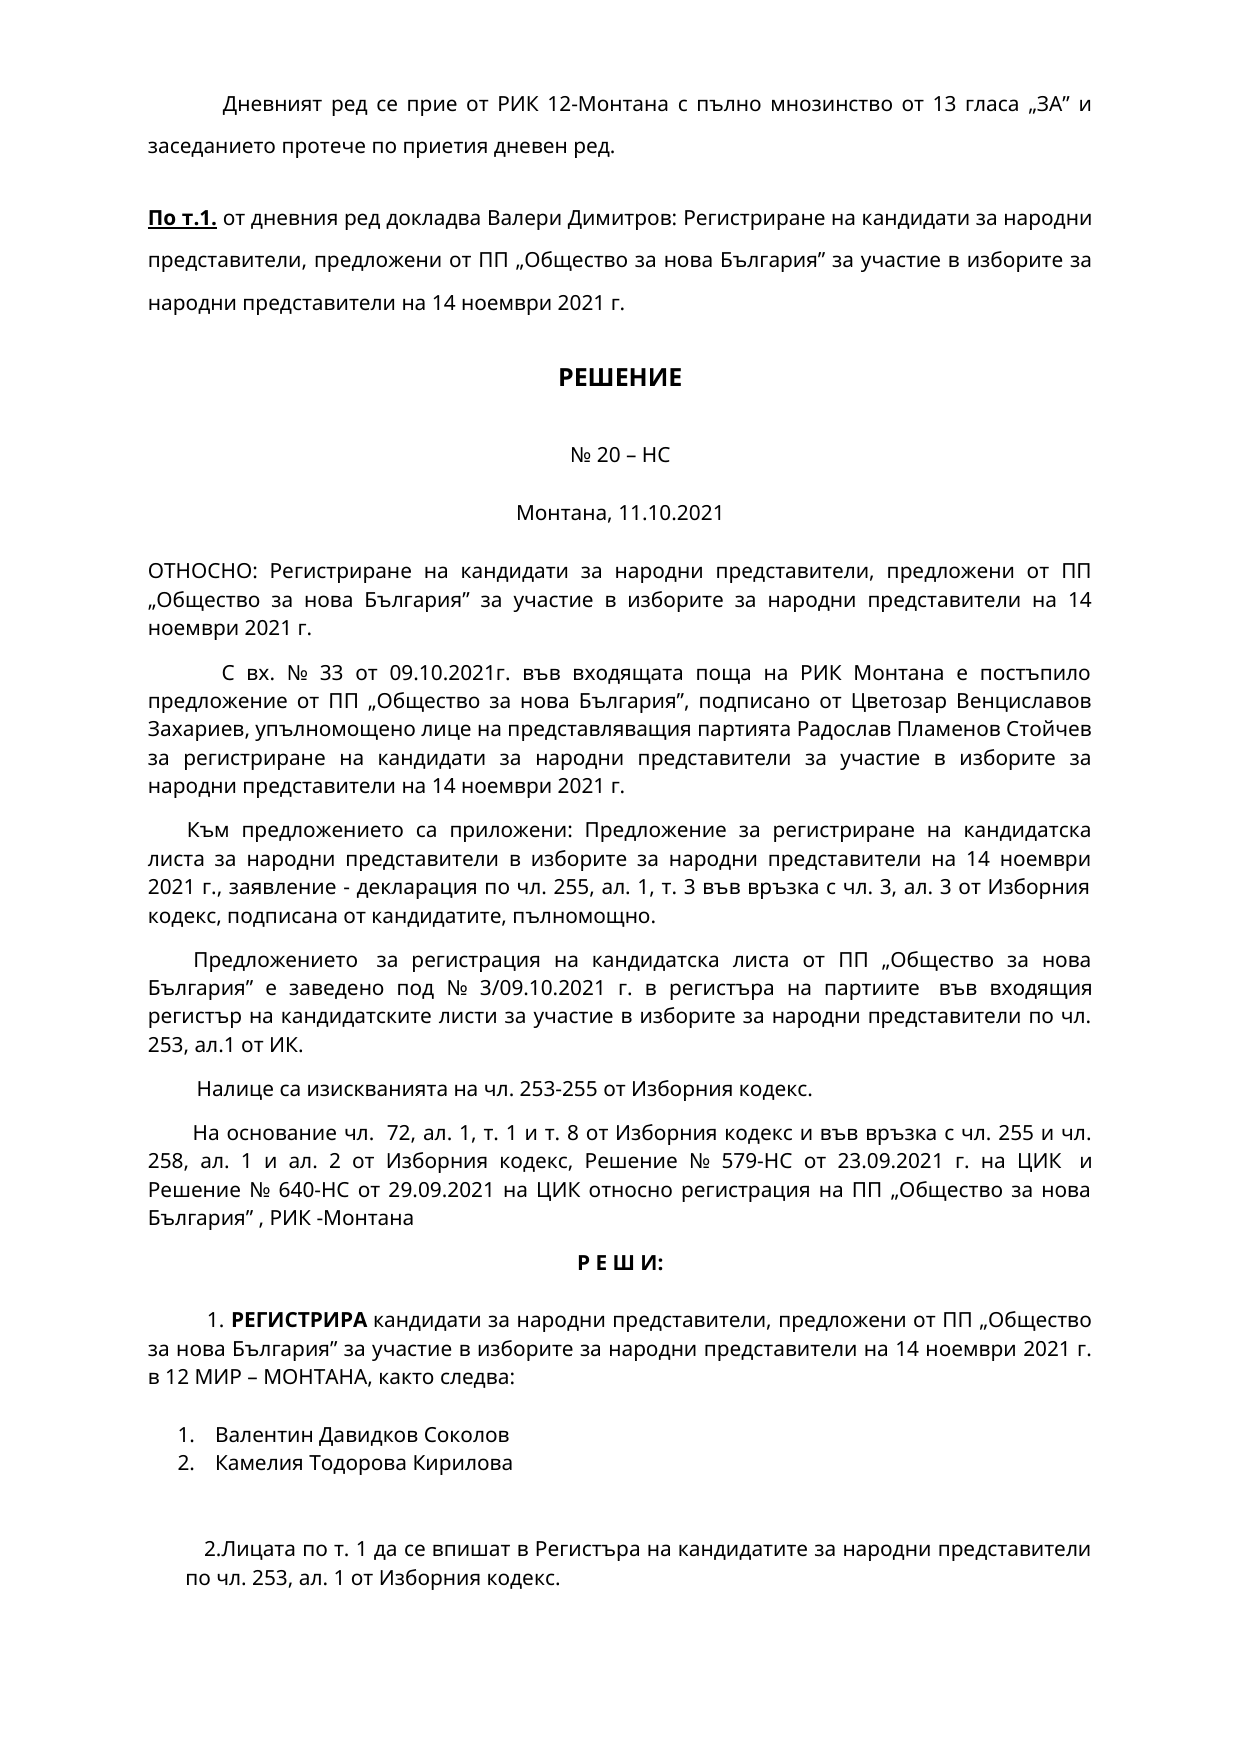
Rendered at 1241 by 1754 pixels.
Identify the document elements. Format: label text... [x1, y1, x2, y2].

text С вх. № 33 от 09.10.2021г. във входящата поща на РИК Монтана е постъпило предложение от ПП „Общество за нова България”, подписано от Цветозар Венциславов Захариев, упълномощено лице на представляващия партията Радослав Пламенов Стойчев за регистриране на кандидати за народни представители за участие в изборите за народни представители на 14 ноември 2021 г. [148, 658, 1093, 800]
list Камелия Тодорова Кирилова [177, 1448, 1093, 1477]
text На основание чл. 72, ал. 1, т. 1 и т. 8 от Изборния кодекс и във връзка с чл. 255 и чл. 258, ал. 1 и ал. 2 от Изборния кодекс, Решение № 579-НС от 23.09.2021 г. на ЦИК и Решение № 640-НС от 29.09.2021 на ЦИК относно регистрация на ПП „Общество за нова България” , РИК -Монтана [148, 1118, 1093, 1232]
text Към предложението са приложени: Предложение за регистриране на кандидатска листа за народни представители в изборите за народни представители на 14 ноември 2021 г., заявление - декларация по чл. 255, ал. 1, т. 3 във връзка с чл. 3, ал. 3 от Изборния кодекс, подписана от кандидатите, пълномощно. [148, 815, 1093, 929]
text Предложението за регистрация на кандидатска листа от ПП „Общество за нова България” е заведено под № 3/09.10.2021 г. в регистъра на партиите във входящия регистър на кандидатските листи за участие в изборите за народни представители по чл. 253, ал.1 от ИК. [148, 945, 1093, 1058]
text Монтана, 11.10.2021 [148, 498, 1093, 527]
list Дневният ред се прие от РИК 12-Монтана с пълно мнозинство от 13 гласа „ЗА” и заседанието протече по приетия дневен ред. [148, 89, 1093, 160]
text 1. РЕГИСТРИРА кандидати за народни представители, предложени от ПП „Общество за нова България” за участие в изборите за народни представители на 14 ноември 2021 г. в 12 МИР – МОНТАНА, както следва: [148, 1305, 1093, 1391]
text РЕШЕНИЕ [148, 360, 1093, 394]
text По т.1. от дневния ред докладва Валери Димитров: Регистриране на кандидати за народни представители, предложени от ПП „Общество за нова България” за участие в изборите за народни представители на 14 ноември 2021 г. [148, 203, 1093, 317]
text № 20 – НС [148, 440, 1093, 469]
text Налице са изискванията на чл. 253-255 от Изборния кодекс. [148, 1074, 1093, 1103]
list Валентин Давидков Соколов [177, 1420, 1093, 1448]
text Р Е Ш И: [148, 1248, 1093, 1276]
text ОТНОСНО: Регистриране на кандидати за народни представители, предложени от ПП „Общество за нова България” за участие в изборите за народни представители на 14 ноември 2021 г. [148, 557, 1093, 642]
text 2.Лицата по т. 1 да се впишат в Регистъра на кандидатите за народни представители по чл. 253, ал. 1 от Изборния кодекс. [185, 1534, 1093, 1591]
